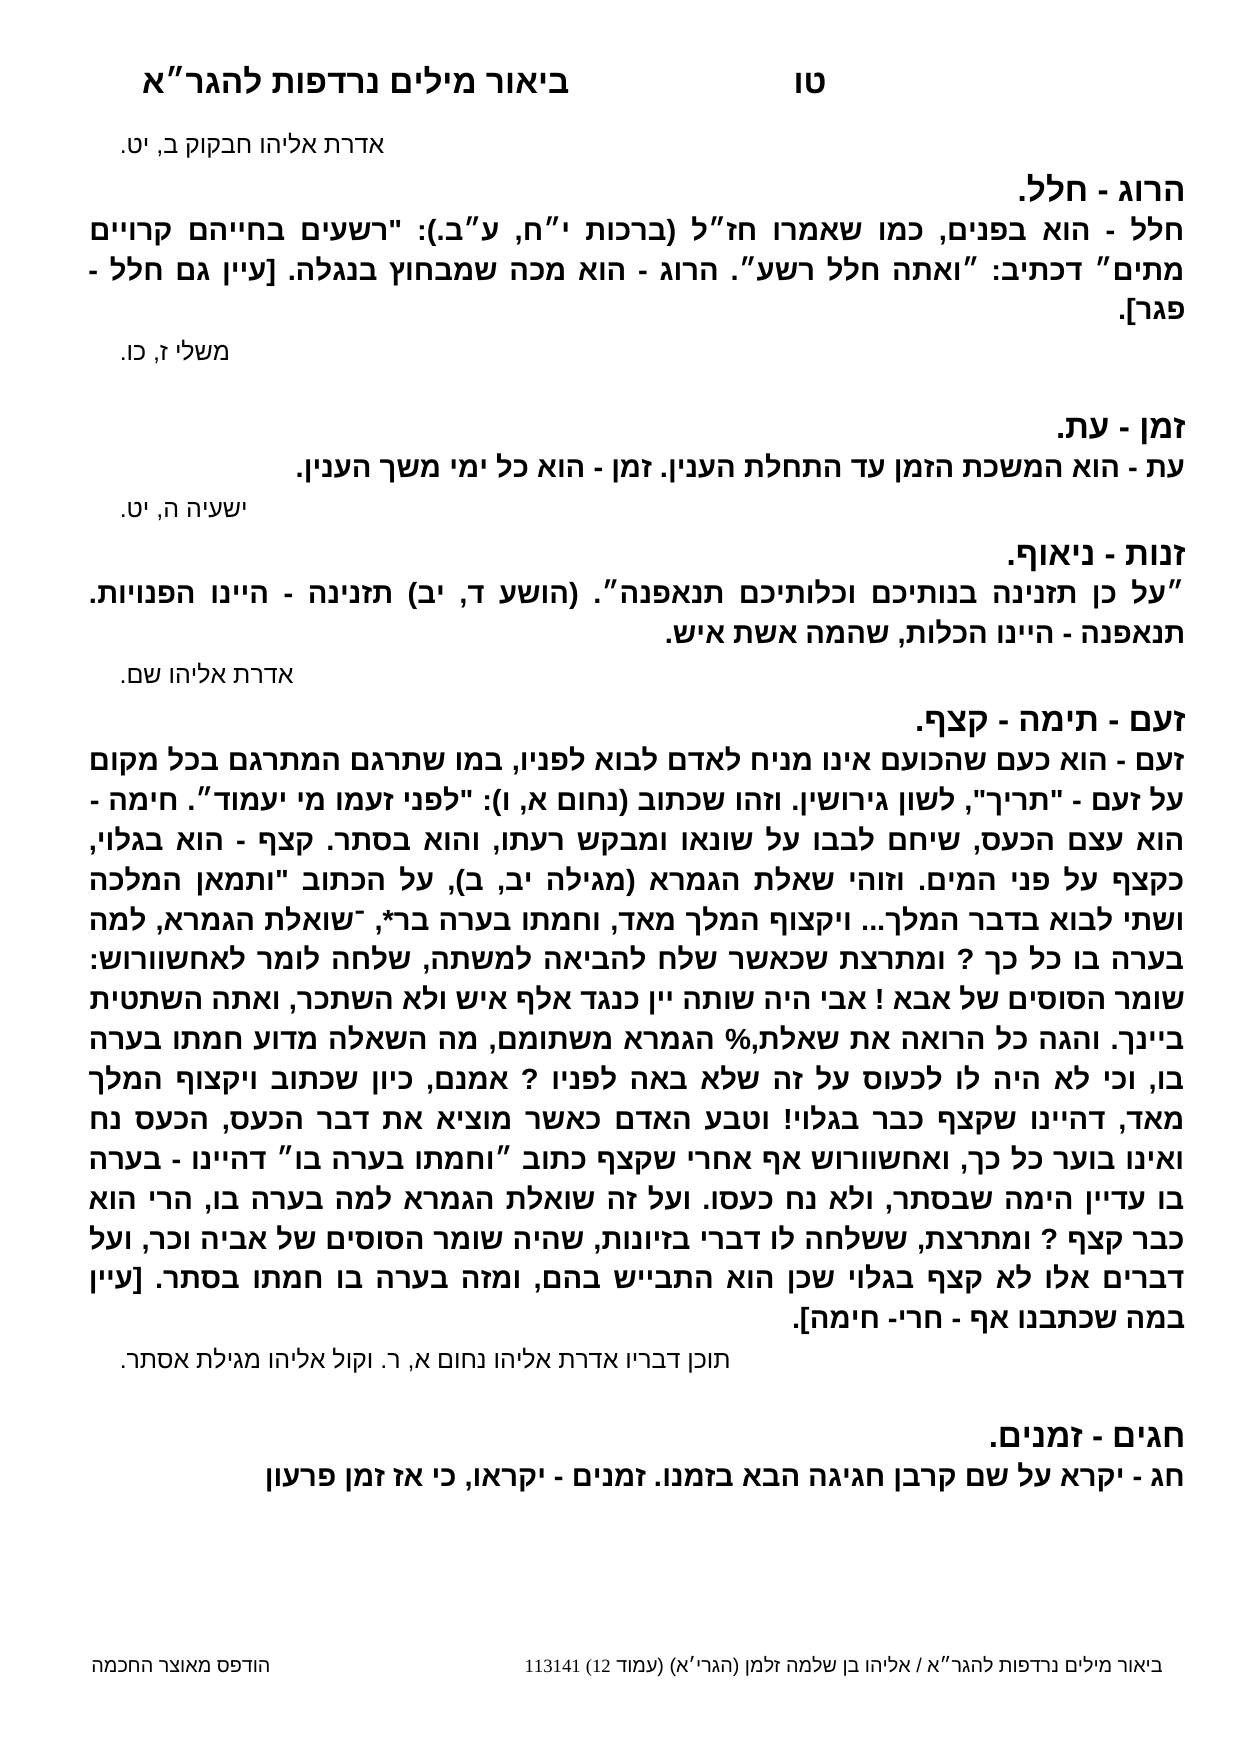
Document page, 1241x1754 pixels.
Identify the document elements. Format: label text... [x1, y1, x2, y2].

text משלי ז, כו. [119, 336, 1185, 365]
text תוכן דבריו אדרת אליהו נחום א, ר. וקול אליהו מגילת אסתר. [119, 1346, 1185, 1374]
text חלל - הוא בפנים, כמו שאמרו חז״ל (ברכות י״ח, ע״ב.): "רשעים בחייהם קרויים מתים״ דכתיב: ״ואתה חלל רשע״. הרוג - הוא מכה שמבחוץ בנגלה. [עיין גם חלל - פגר]. [88, 213, 1185, 326]
text זעם - תימה - קצף. [88, 700, 1185, 739]
text חג - יקרא על שם קרבן חגיגה הבא בזמנו. זמנים - יקראו, כי אז זמן פרעון [88, 1459, 1185, 1492]
text אדרת אליהו חבקוק ב, יט. [119, 130, 1185, 159]
text ישעיה ה, יט. [119, 494, 1185, 523]
text עת - הוא המשכת הזמן עד התחלת הענין. זמן - הוא כל ימי משך הענין. [88, 450, 1185, 483]
text זנות - ניאוף. [88, 534, 1185, 572]
text אדרת אליהו שם. [119, 660, 1185, 689]
text זמן - עת. [88, 407, 1185, 446]
text זעם - הוא כעם שהכועם אינו מניח לאדם לבוא לפניו, במו שתרגם המתרגם בכל מקום על זעם - "תריך", לשון גירושין. וזהו שכתוב (נחום א, ו): "לפני זעמו מי יעמוד״. חימה - הוא עצם הכעס, שיחם לבבו על שונאו ומבקש רעתו, והוא בסתר. קצף - הוא בגלוי, כקצף על פני המים. וזוהי שאלת הגמרא (מגילה יב, ב), על הכתוב "ותמאן המלכה ושתי לבוא בדבר המלך... ויקצוף המלך מאד, וחמתו בערה בר*, ־שואלת הגמרא, למה בערה בו כל כך ? ומתרצת שכאשר שלח להביאה למשתה, שלחה לומר לאחשוורוש: שומר הסוסים של אבא ! אבי היה שותה יין כנגד אלף איש ולא השתכר, ואתה השתטית ביינך. והגה כל הרואה את שאלת,% הגמרא משתומם, מה השאלה מדוע חמתו בערה בו, וכי לא היה לו לכעוס על זה שלא באה לפניו ? אמנם, כיון שכתוב ויקצוף המלך מאד, דהיינו שקצף כבר בגלוי! וטבע האדם כאשר מוציא את דבר הכעס, הכעס נח ואינו בוער כל כך, ואחשוורוש אף אחרי שקצף כתוב ״וחמתו בערה בו״ דהיינו - בערה בו עדיין הימה שבסתר, ולא נח כעסו. ועל זה שואלת הגמרא למה בערה בו, הרי הוא כבר קצף ? ומתרצת, ששלחה לו דברי בזיונות, שהיה שומר הסוסים של אביה וכר, ועל דברים אלו לא קצף בגלוי שכן הוא התבייש בהם, ומזה בערה בו חמתו בסתר. [עיין במה שכתבנו אף - חרי- חימה]. [88, 743, 1185, 1335]
text ״על כן תזנינה בנותיכם וכלותיכם תנאפנה״. (הושע ד, יב) תזנינה - היינו הפנויות. תנאפנה - היינו הכלות, שהמה אשת איש. [88, 576, 1185, 650]
text חגים - זמנים. [88, 1416, 1185, 1455]
text הרוג - חלל. [88, 170, 1185, 208]
